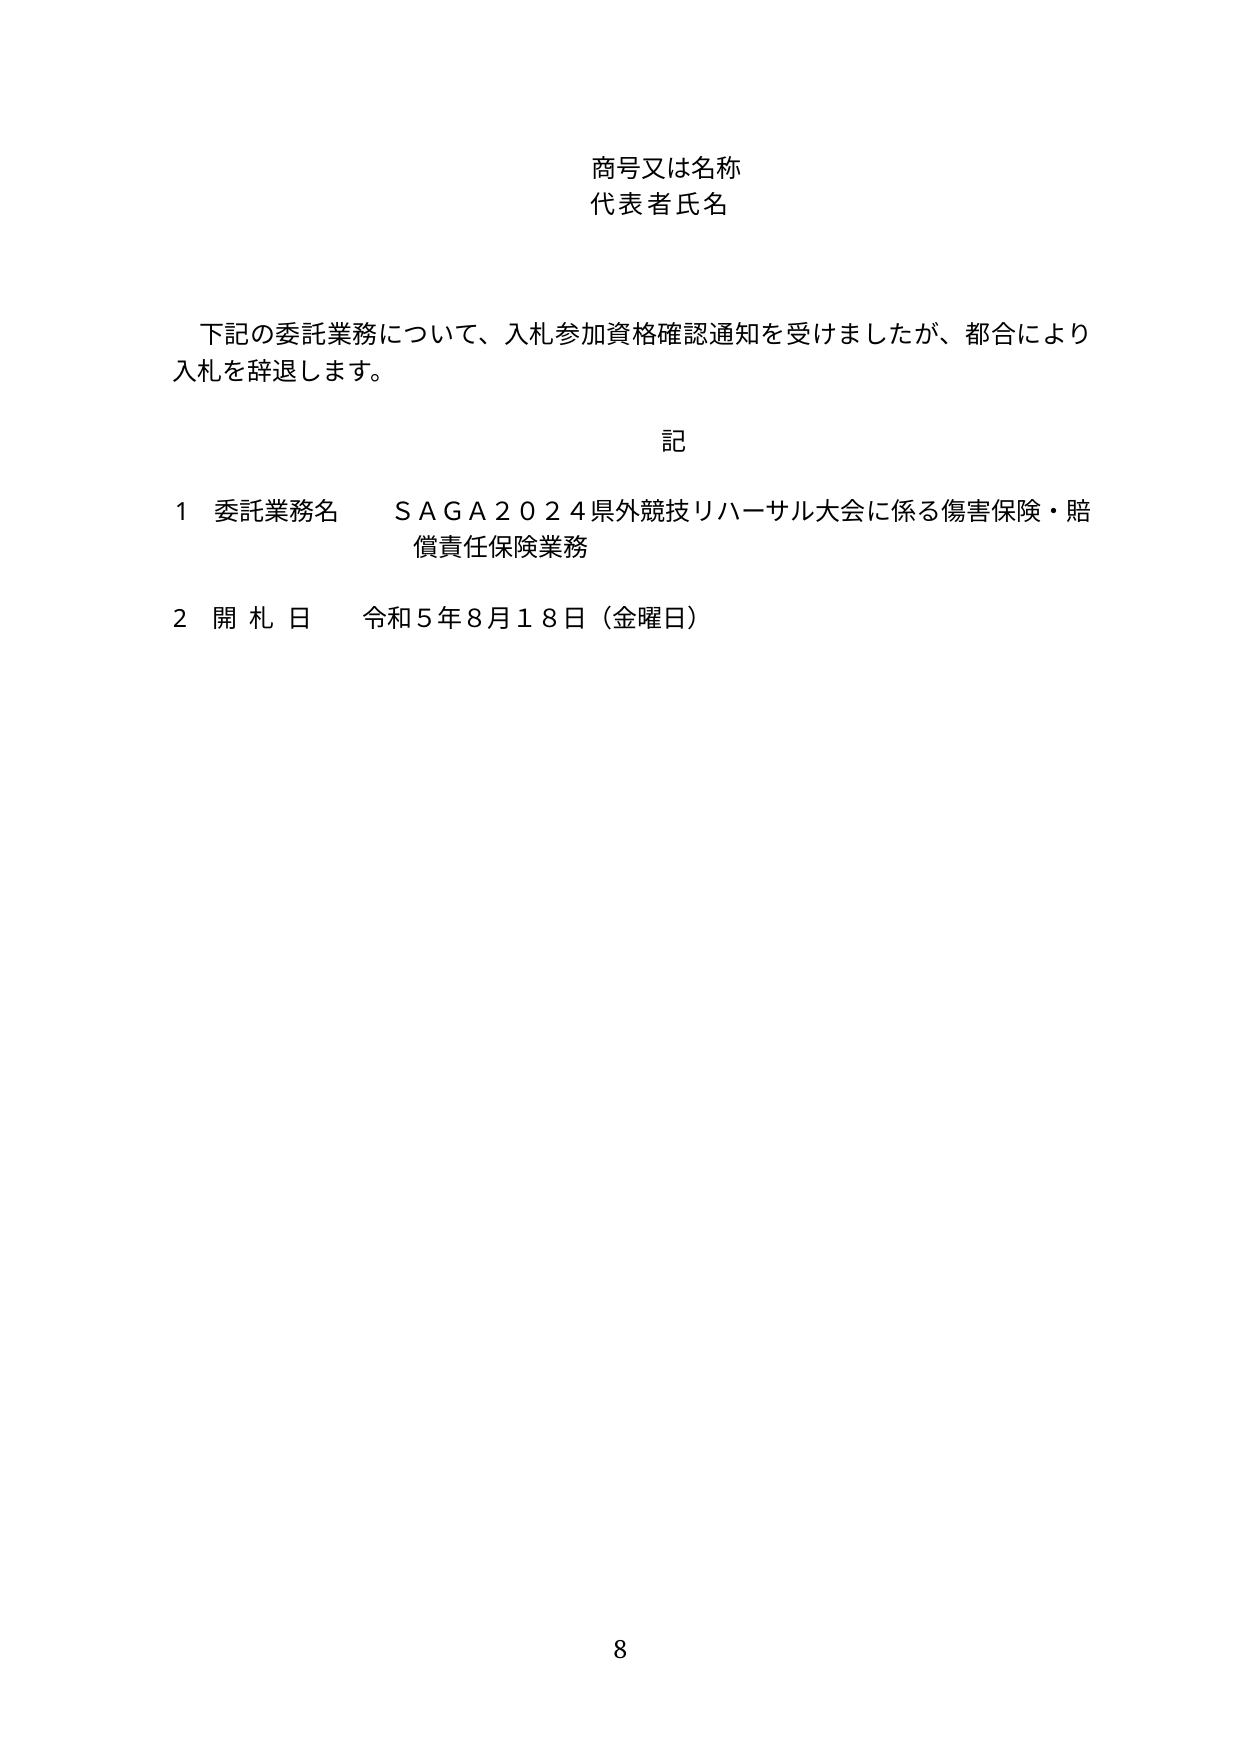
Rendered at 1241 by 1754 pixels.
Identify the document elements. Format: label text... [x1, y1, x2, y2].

text 2 開札日 令和５年８月１８日（金曜日） [148, 598, 1092, 634]
subtitle 記 [255, 421, 1092, 457]
text 代表者氏名 [148, 185, 1092, 221]
text 1 委託業務名 ＳＡＧＡ２０２４県外競技リハーサル大会に係る傷害保険・賠償責任保険業務 [149, 492, 1092, 564]
text 商号又は名称 [148, 148, 1092, 185]
text 下記の委託業務について、入札参加資格確認通知を受けましたが、都合により 入札を辞退します。 [148, 315, 1092, 387]
